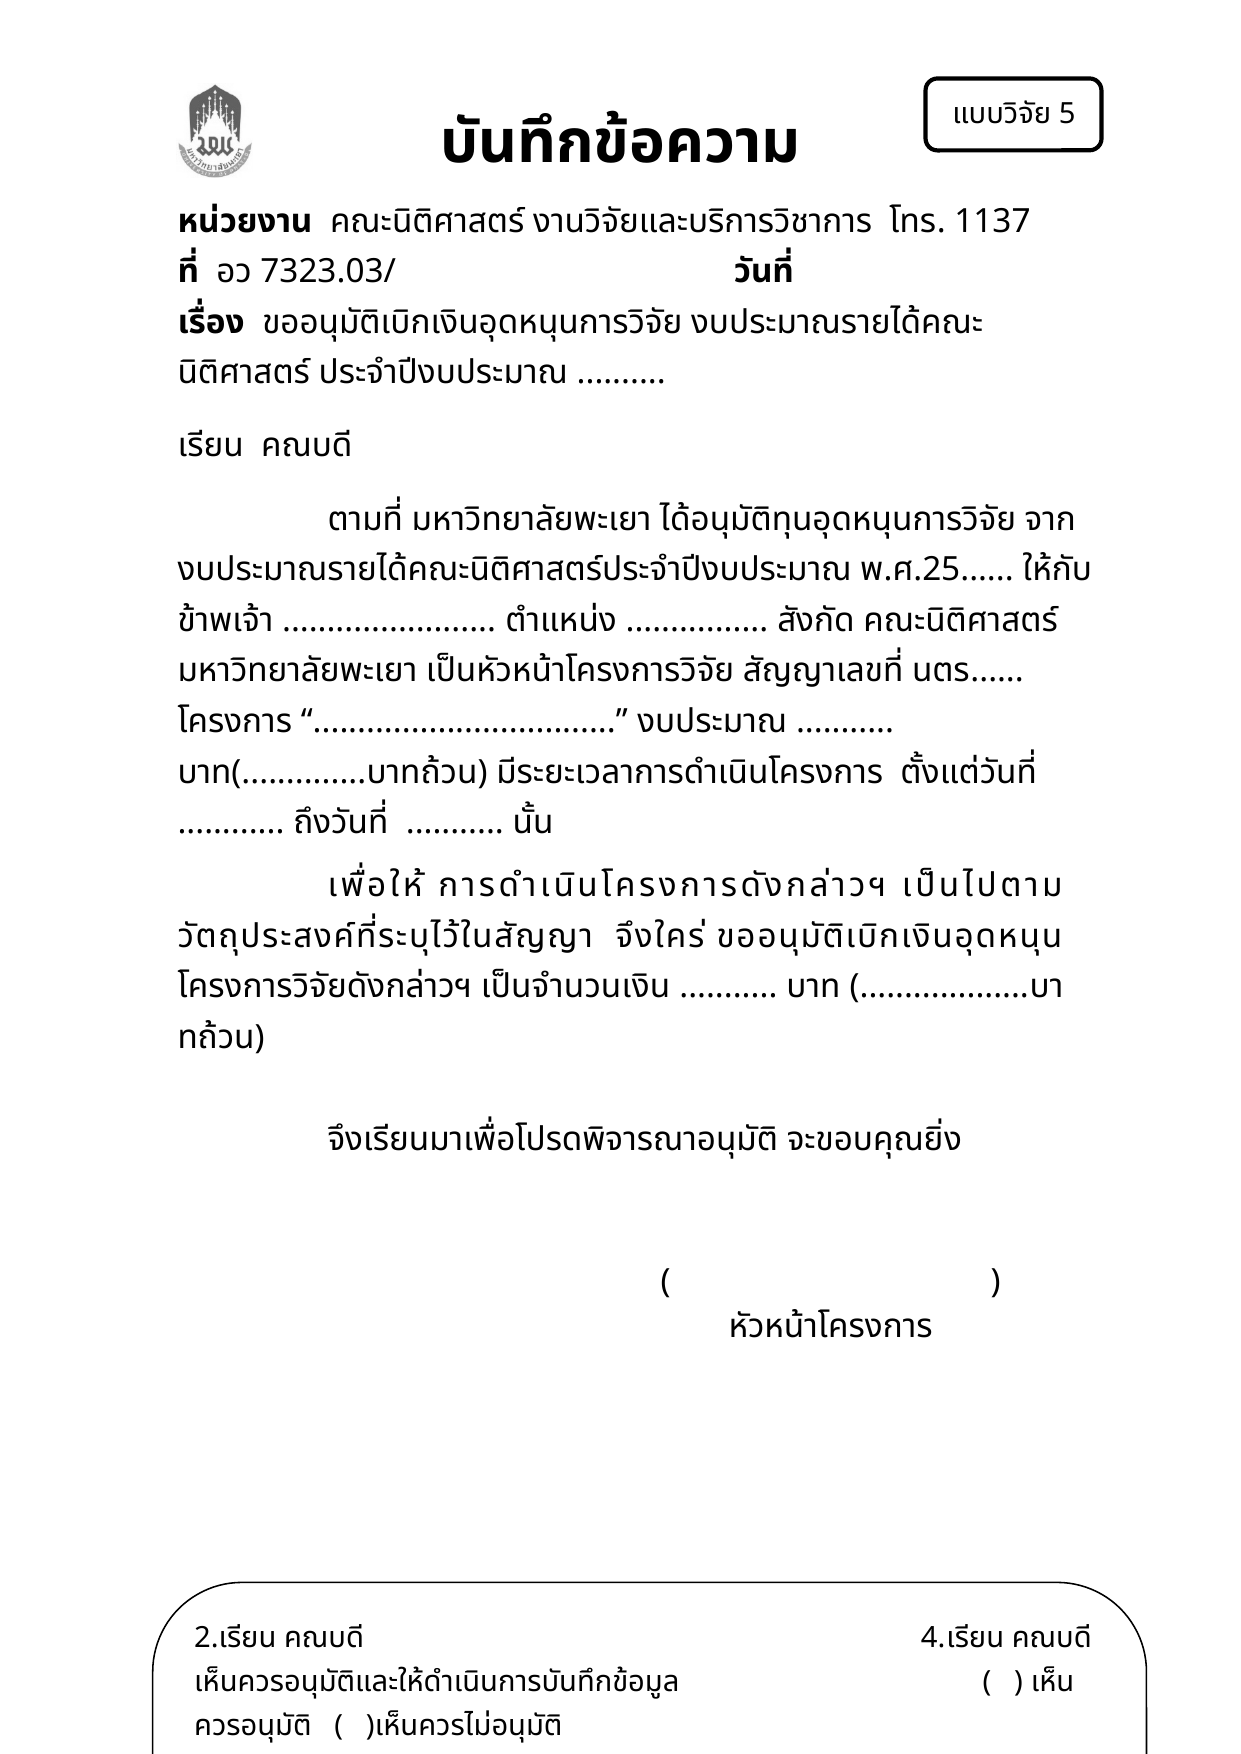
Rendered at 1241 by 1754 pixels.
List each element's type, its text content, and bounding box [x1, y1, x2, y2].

subtitle เรียน คณบดี [177, 421, 1063, 472]
text ที่ อว 7323.03/ วันที่ [177, 247, 1063, 298]
text หน่วยงาน คณะนิติศาสตร์ งานวิจัยและบริการวิชาการ โทร. 1137 [177, 196, 1063, 247]
text จึงเรียนมาเพื่อโปรดพิจารณาอนุมัติ จะขอบคุณยิ่ง [177, 1115, 1063, 1166]
text ตามที่ มหาวิทยาลัยพะเยา ได้อนุมัติทุนอุดหนุนการวิจัย จากงบประมาณรายได้คณะนิติศาสตร์ประจำปีงบประมาณ พ.ศ.25...... ให้กับข้าพเจ้า ........................ ตำแหน่ง ................ สังกัด คณะนิติศาสตร์ มหาวิทยาลัยพะเยา เป็นหัวหน้าโครงการวิจัย สัญญาเลขที่ นตร...... โครงการ “..................................” งบประมาณ ........... บาท(..............บาทถ้วน) มีระยะเวลาการดำเนินโครงการ ตั้งแต่วันที่ ............ ถึงวันที่ ........... นั้น [177, 494, 1107, 849]
text หัวหน้าโครงการ [177, 1302, 1063, 1352]
text ( ) [177, 1257, 1063, 1302]
text เรื่อง ขออนุมัติเบิกเงินอุดหนุนการวิจัย งบประมาณรายได้คณะนิติศาสตร์ ประจำปีงบประมาณ .......... [177, 298, 1063, 399]
text เพื่อให้ การดำเนินโครงการดังกล่าวฯ เป็นไปตามวัตถุประสงค์ที่ระบุไว้ในสัญญา จึงใคร่ ขออนุมัติเบิกเงินอุดหนุนโครงการวิจัยดังกล่าวฯ เป็นจำนวนเงิน ........... บาท (...................บาทถ้วน) [177, 861, 1063, 1063]
subtitle บันทึกข้อความ [177, 99, 1063, 190]
